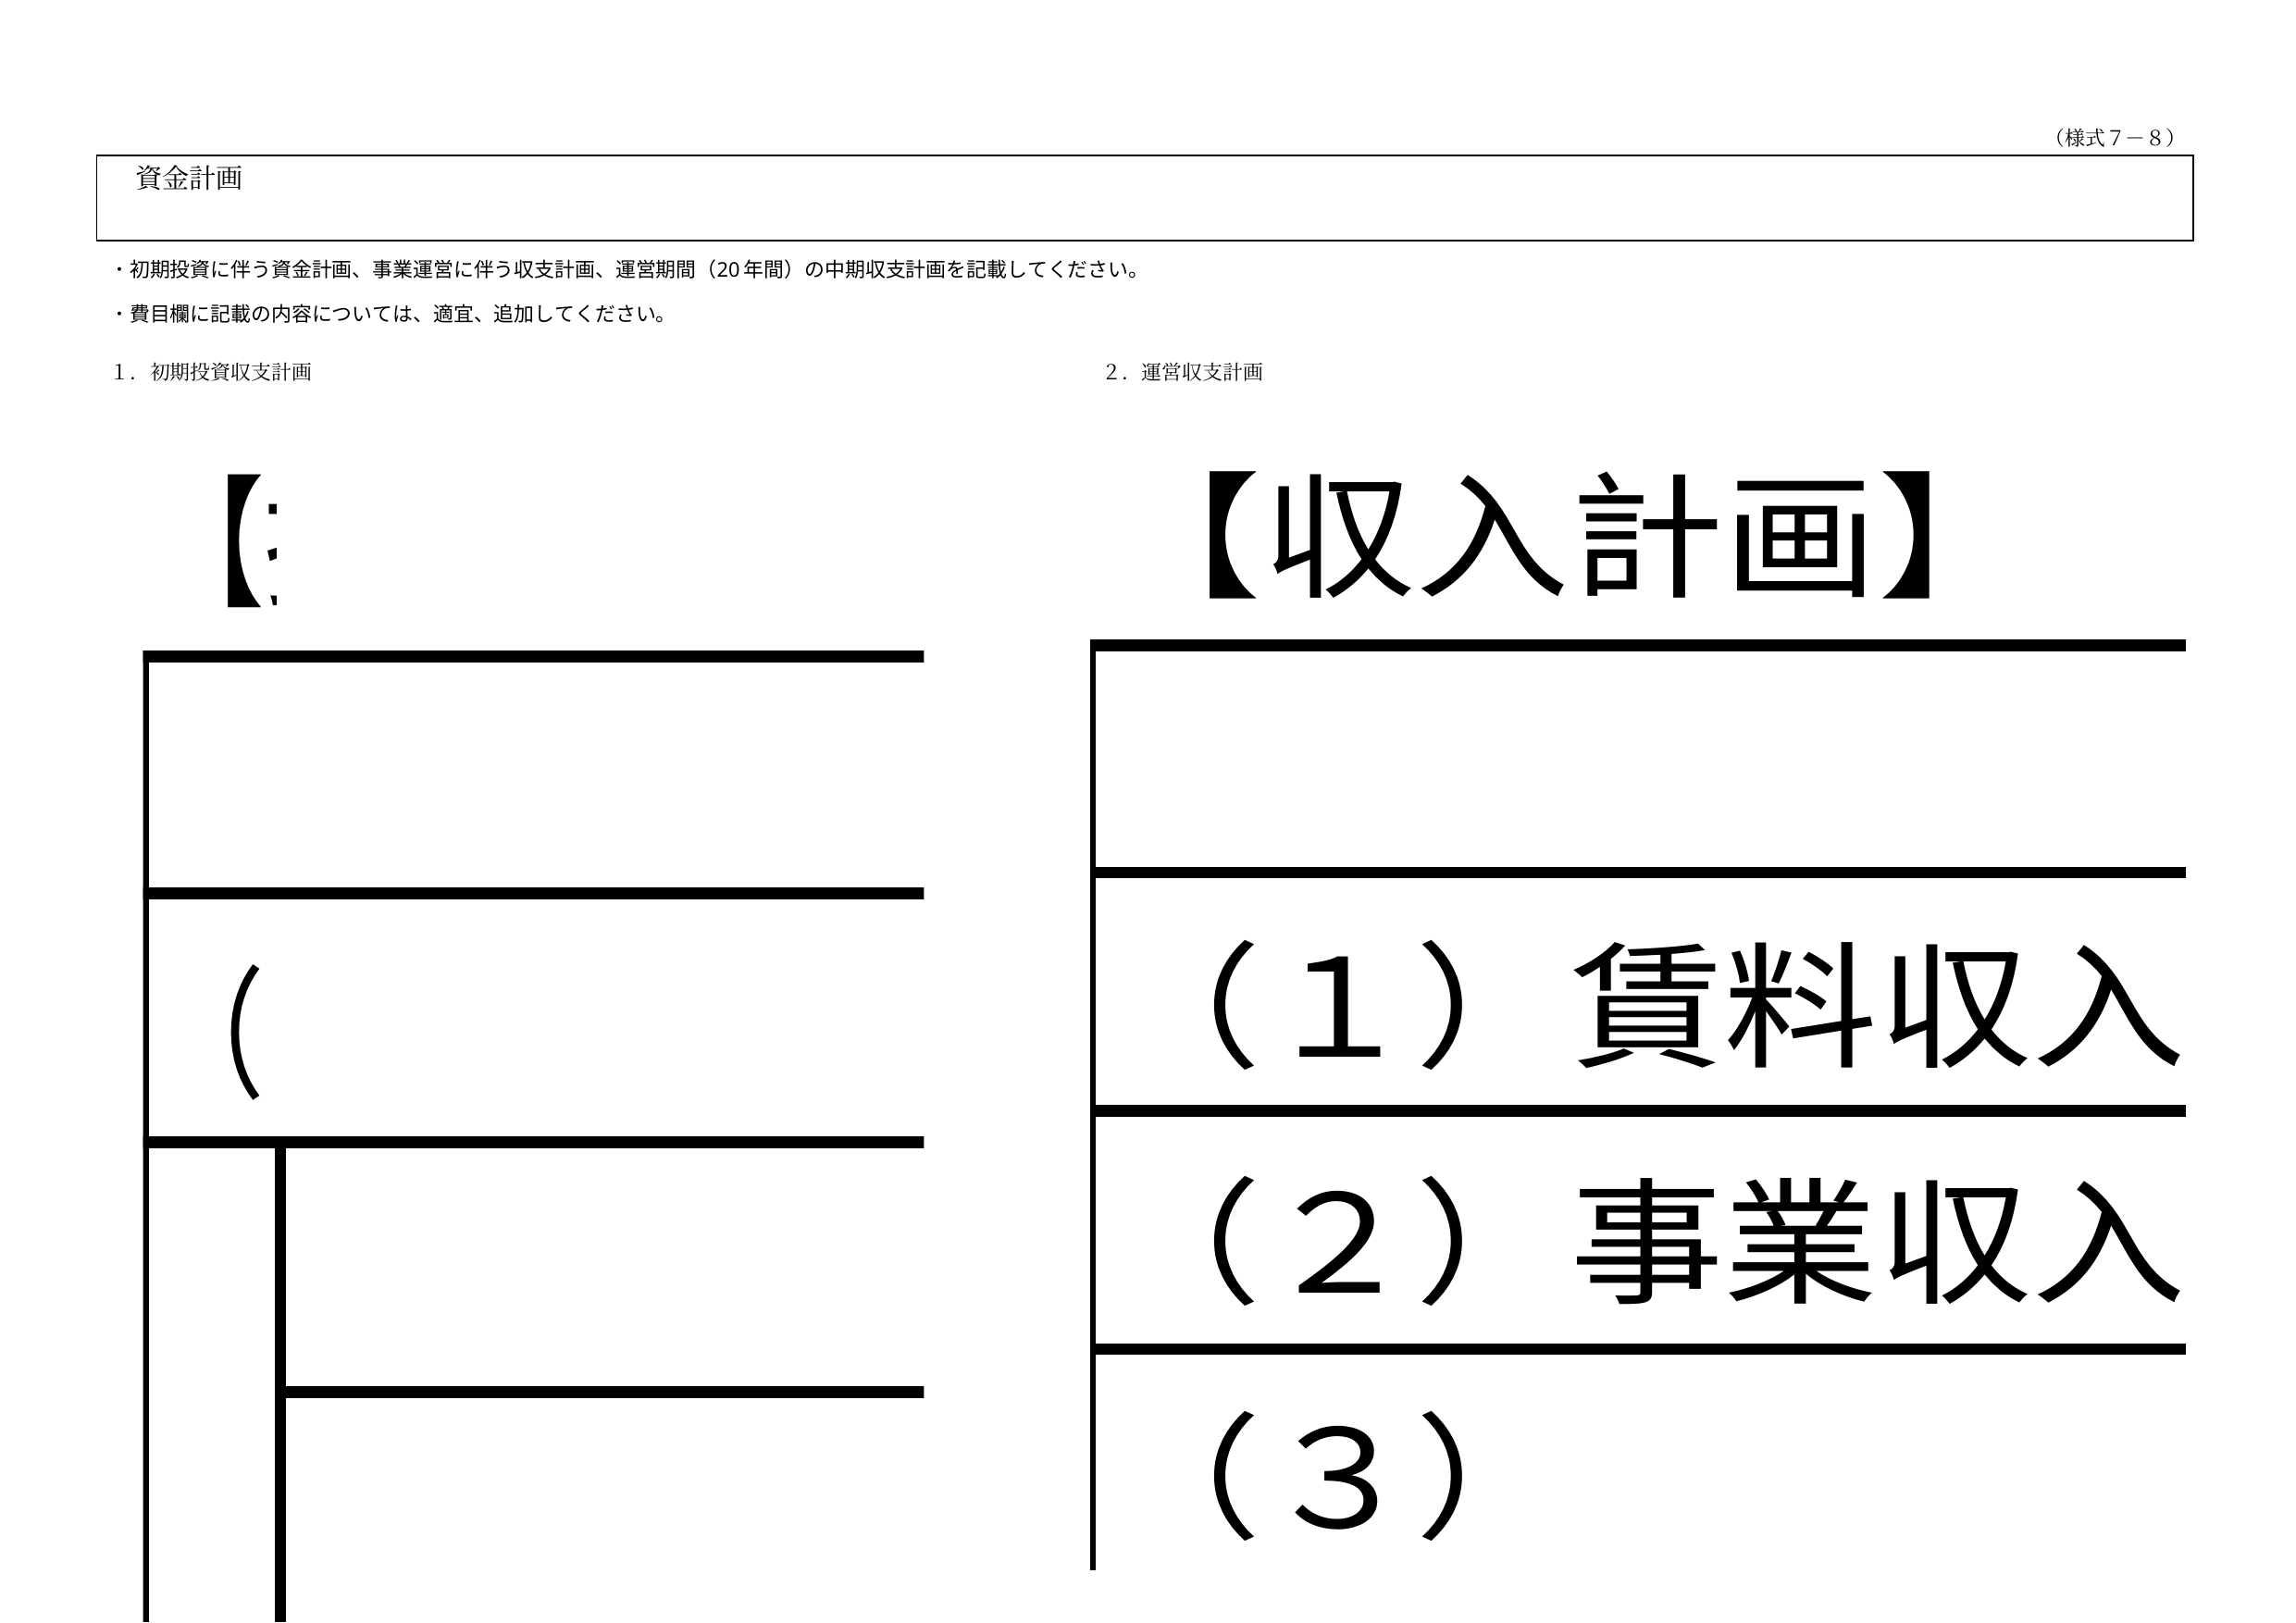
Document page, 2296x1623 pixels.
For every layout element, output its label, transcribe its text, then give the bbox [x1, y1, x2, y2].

text ・初期投資に伴う資金計画、事業運営に伴う収支計画、運営期間（20年間）の中期収支計画を記載してください。 [109, 242, 2186, 298]
text １．初期投資収支計画 ２．運営収支計画 [109, 356, 2186, 386]
text （様式７－８） [109, 122, 2186, 151]
text ・費目欄に記載の内容については、適宜、追加してください。 [109, 298, 2186, 327]
